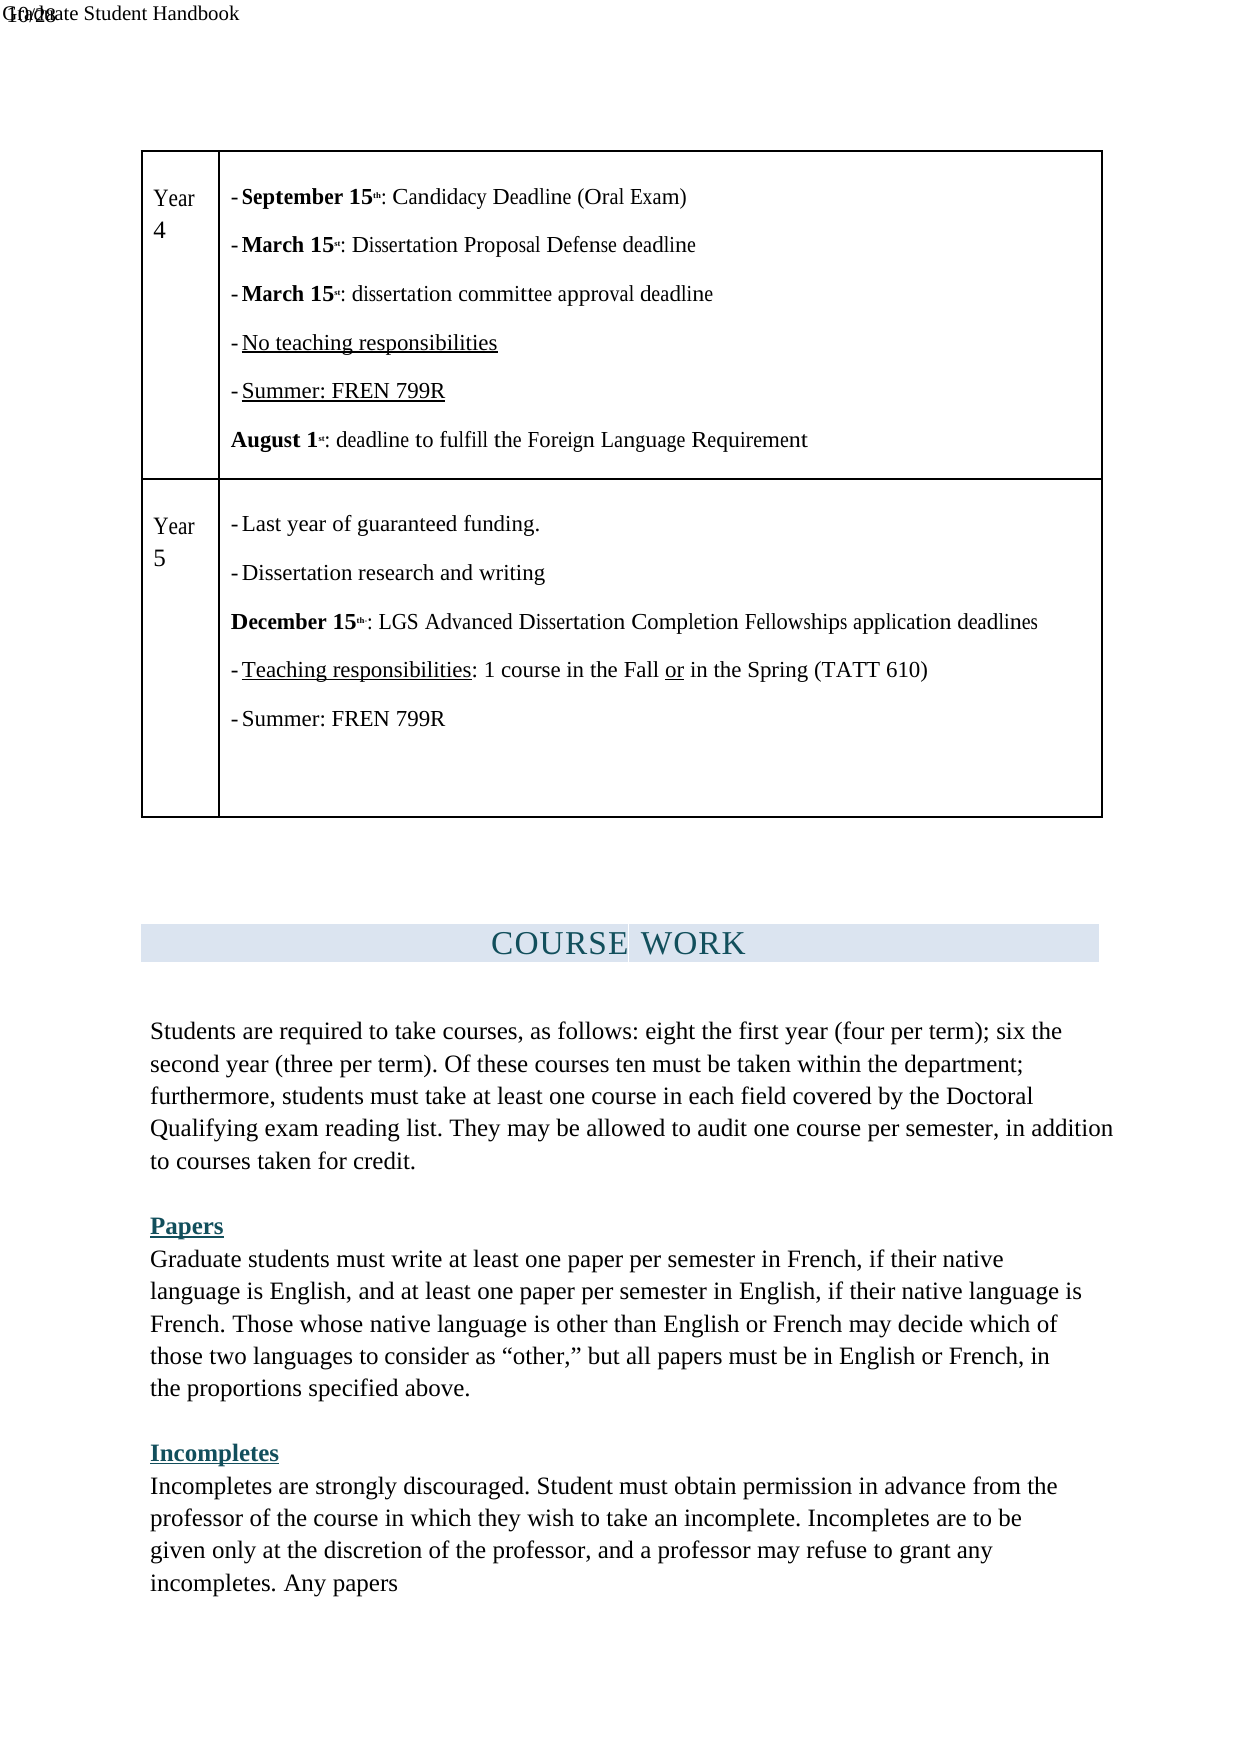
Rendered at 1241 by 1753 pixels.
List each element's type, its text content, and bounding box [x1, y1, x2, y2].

subtitle Papers [150, 1211, 1115, 1240]
subtitle Incompletes [150, 1438, 1115, 1467]
text Graduate students must write at least one paper per semester in French, if their native language is English, and at least one paper per semester in English, if their native language is French. Those whose native language is other than English or French may decide which of those two languages to consider as “other,” but all papers must be in English or French, in the proportions specified above. [150, 1244, 1082, 1402]
table_cell Last year of guaranteed funding. Dissertation research and writing December 15th-: LGS Advanced Dissertation Completion Fellowships application deadlines Teaching responsibilities: 1 course in the Fall or in the Spring (TATT 610) Summer: FREN 799R [220, 480, 1101, 816]
table_header September 15th: Candidacy Deadline (Oral Exam) March 15st: Dissertation Proposal Defense deadline March 15st: dissertation committee approval deadline No teaching responsibilities Summer: FREN 799R August 1st: deadline to fulfill the Foreign Language Requirement [220, 152, 1101, 478]
text Incompletes are strongly discouraged. Student must obtain permission in advance from the professor of the course in which they wish to take an incomplete. Incompletes are to be given only at the discretion of the professor, and a professor may refuse to grant any incompletes. Any papers [150, 1471, 1081, 1597]
table_cell Year 5 [143, 480, 218, 816]
text Students are required to take courses, as follows: eight the first year (four per term); six the second year (three per term). Of these courses ten must be taken within the department; furthermore, students must take at least one course in each field covered by the Doctoral Qualifying exam reading list. They may be allowed to audit one course per semester, in addition to courses taken for credit. [150, 1016, 1115, 1175]
text COURSE WORK [141, 923, 1115, 962]
table_header Year 4 [143, 152, 218, 478]
